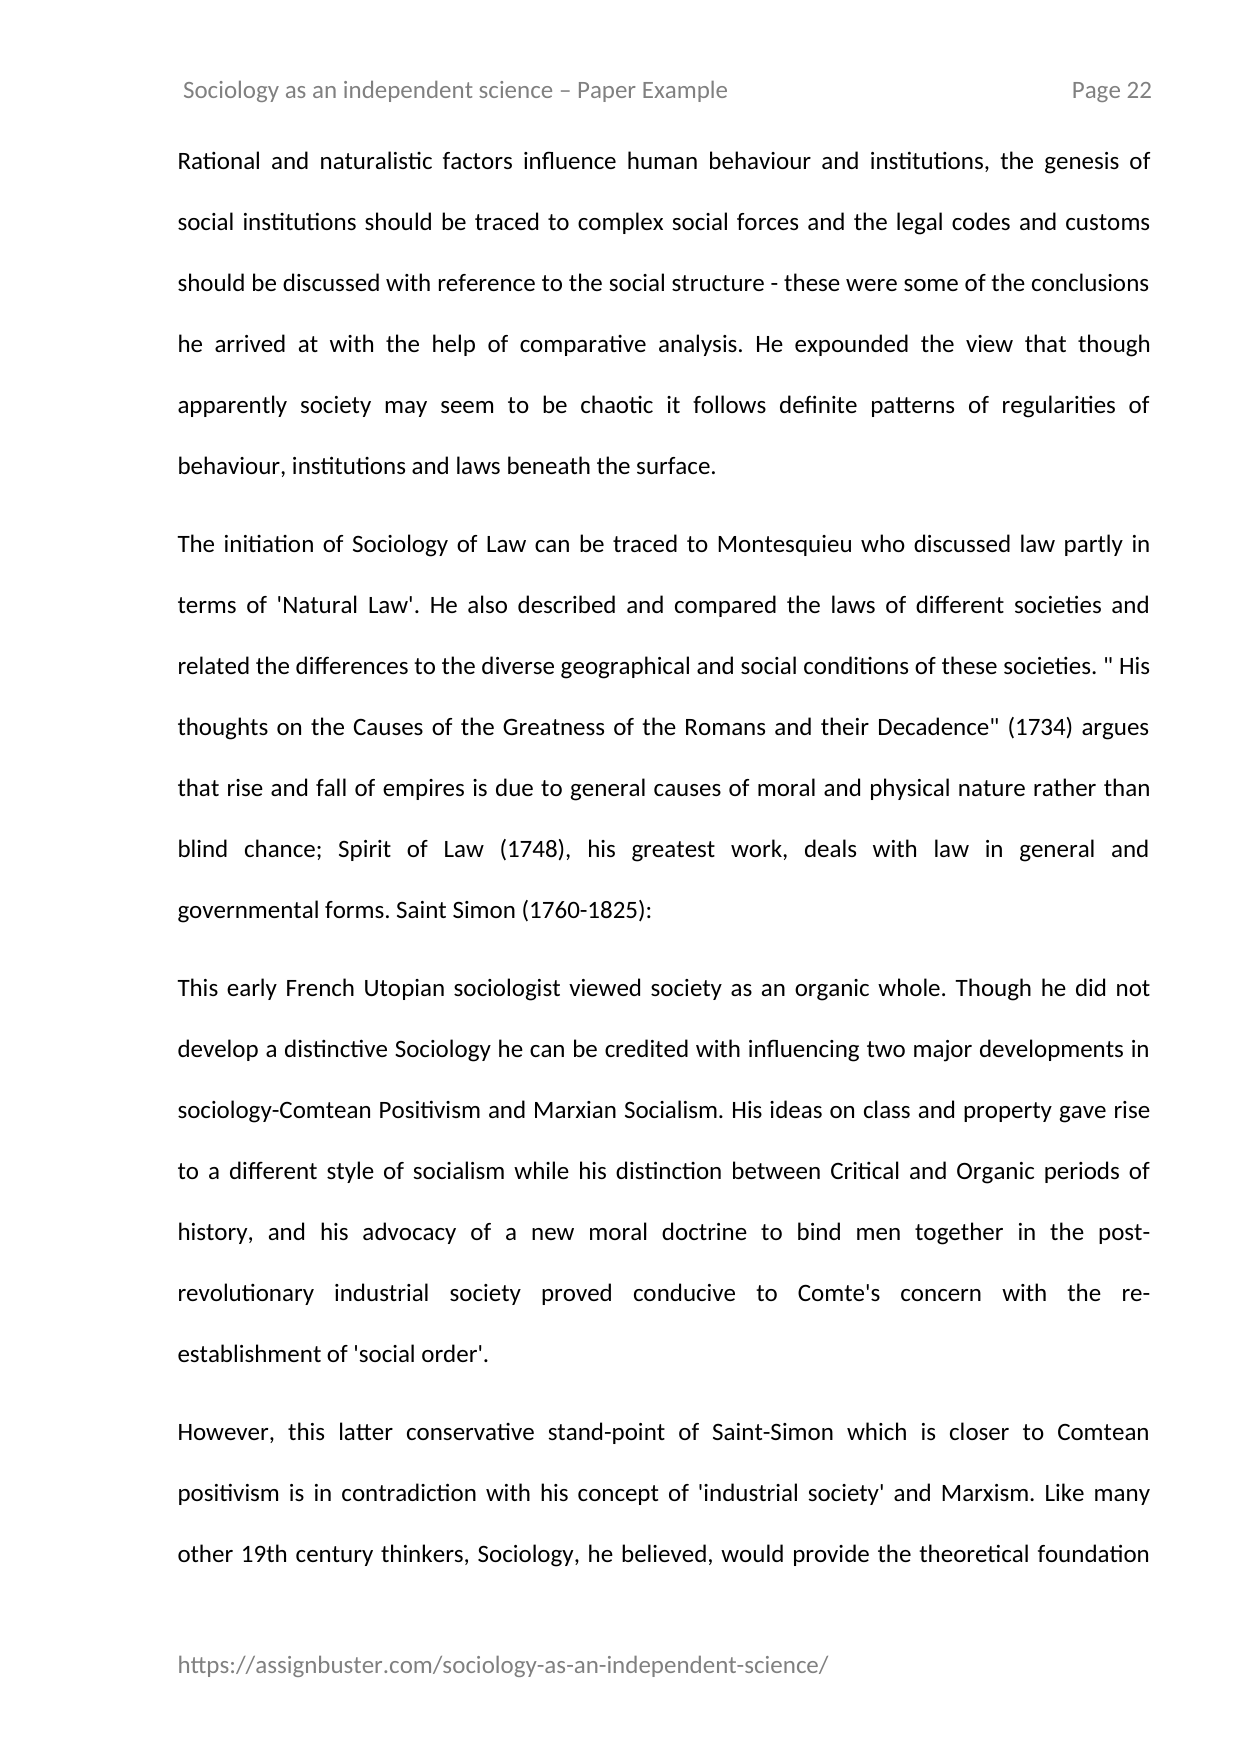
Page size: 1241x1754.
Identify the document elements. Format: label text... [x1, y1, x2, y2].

text The initiation of Sociology of Law can be traced to Montesquieu who discussed law partly in terms of 'Natural Law'. He also described and compared the laws of different societies and related the differences to the diverse geographical and social conditions of these societies. " His thoughts on the Causes of the Greatness of the Romans and their Decadence" (1734) argues that rise and fall of empires is due to general causes of moral and physical nature rather than blind chance; Spirit of Law (1748), his greatest work, deals with law in general and governmental forms. Saint Simon (1760-1825): [177, 528, 1152, 925]
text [177, 1416, 1152, 1568]
text This early French Utopian sociologist viewed society as an organic whole. Though he did not develop a distinctive Sociology he can be credited with influencing two major developments in sociology-Comtean Positivism and Marxian Socialism. His ideas on class and property gave rise to a different style of socialism while his distinction between Critical and Organic periods of history, and his advocacy of a new moral doctrine to bind men together in the post-revolutionary industrial society proved conducive to Comte's concern with the re- establishment of 'social order'. [177, 972, 1152, 1369]
text Rational and naturalistic factors influence human behaviour and institutions, the genesis of social institutions should be traced to complex social forces and the legal codes and customs should be discussed with reference to the social structure - these were some of the conclusions he arrived at with the help of comparative analysis. He expounded the view that though apparently society may seem to be chaotic it follows definite patterns of regularities of behaviour, institutions and laws beneath the surface. [177, 145, 1152, 481]
